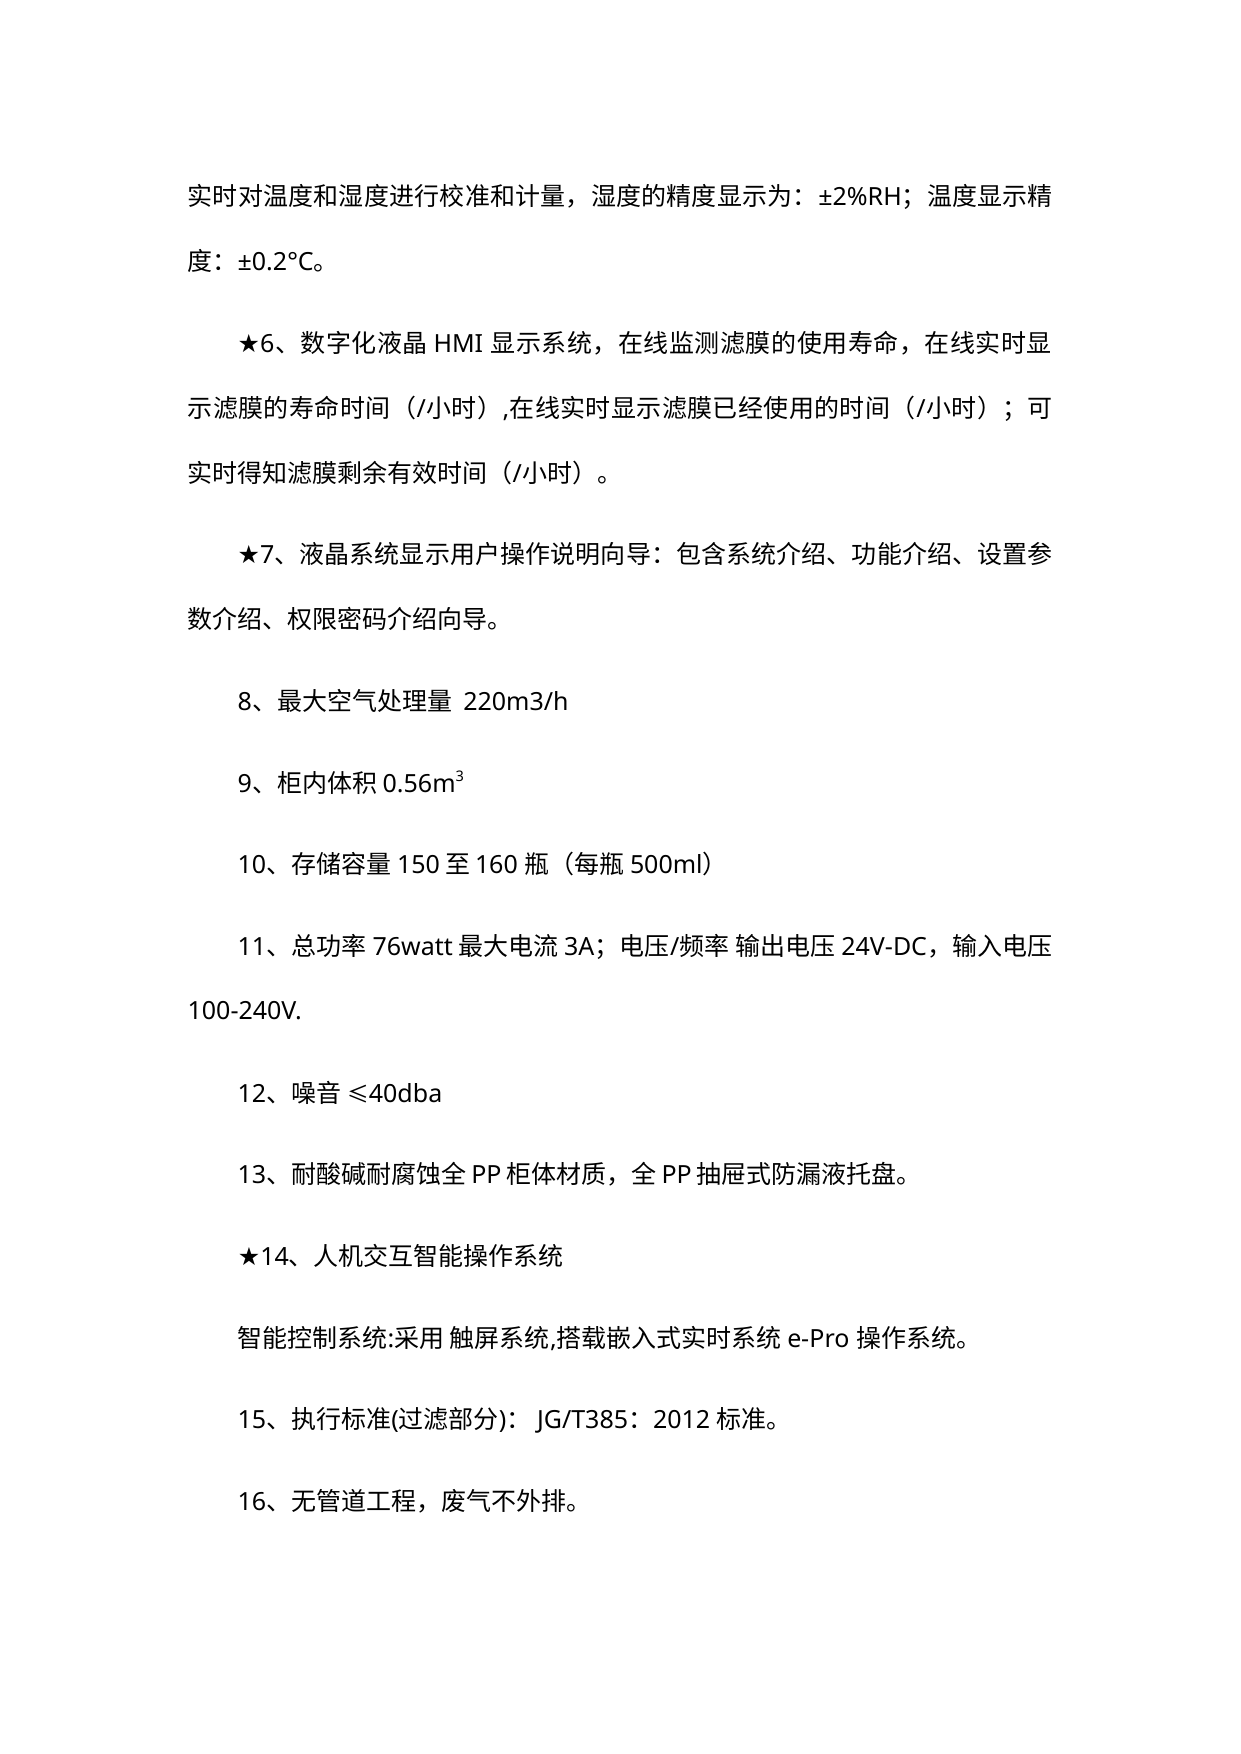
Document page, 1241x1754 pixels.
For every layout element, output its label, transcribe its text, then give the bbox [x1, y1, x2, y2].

text 11、总功率 76watt最大电流 3A；电压/频率 输出电压 24V-DC，输入电压 100-240V. [187, 912, 1053, 1042]
text 15、执行标准(过滤部分)： JG/T385：2012 标准。 [187, 1385, 1053, 1450]
text ★7、液晶系统显示用户操作说明向导：包含系统介绍、功能介绍、设置参数介绍、权限密码介绍向导。 [187, 520, 1053, 650]
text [187, 162, 1053, 292]
text ★6、数字化液晶HMI 显示系统，在线监测滤膜的使用寿命，在线实时显示滤膜的寿命时间（/小时）,在线实时显示滤膜已经使用的时间（/小时）；可实时得知滤膜剩余有效时间（/小时）。 [187, 309, 1053, 504]
text ★14、人机交互智能操作系统 [187, 1222, 1053, 1287]
text 16、无管道工程，废气不外排。 [187, 1467, 1053, 1532]
text 9、柜内体积 0.56m3 [187, 749, 1053, 814]
text 12、噪音 ≤40dba [187, 1059, 1053, 1124]
text 13、耐酸碱耐腐蚀全PP柜体材质，全PP抽屉式防漏液托盘。 [187, 1140, 1053, 1205]
text 8、最大空气处理量 220m3/h [187, 667, 1053, 732]
text 10、存储容量 150至160 瓶（每瓶 500ml） [187, 830, 1053, 895]
text 智能控制系统:采用 触屏系统,搭载嵌入式实时系统 e-Pro 操作系统。 [187, 1304, 1053, 1369]
